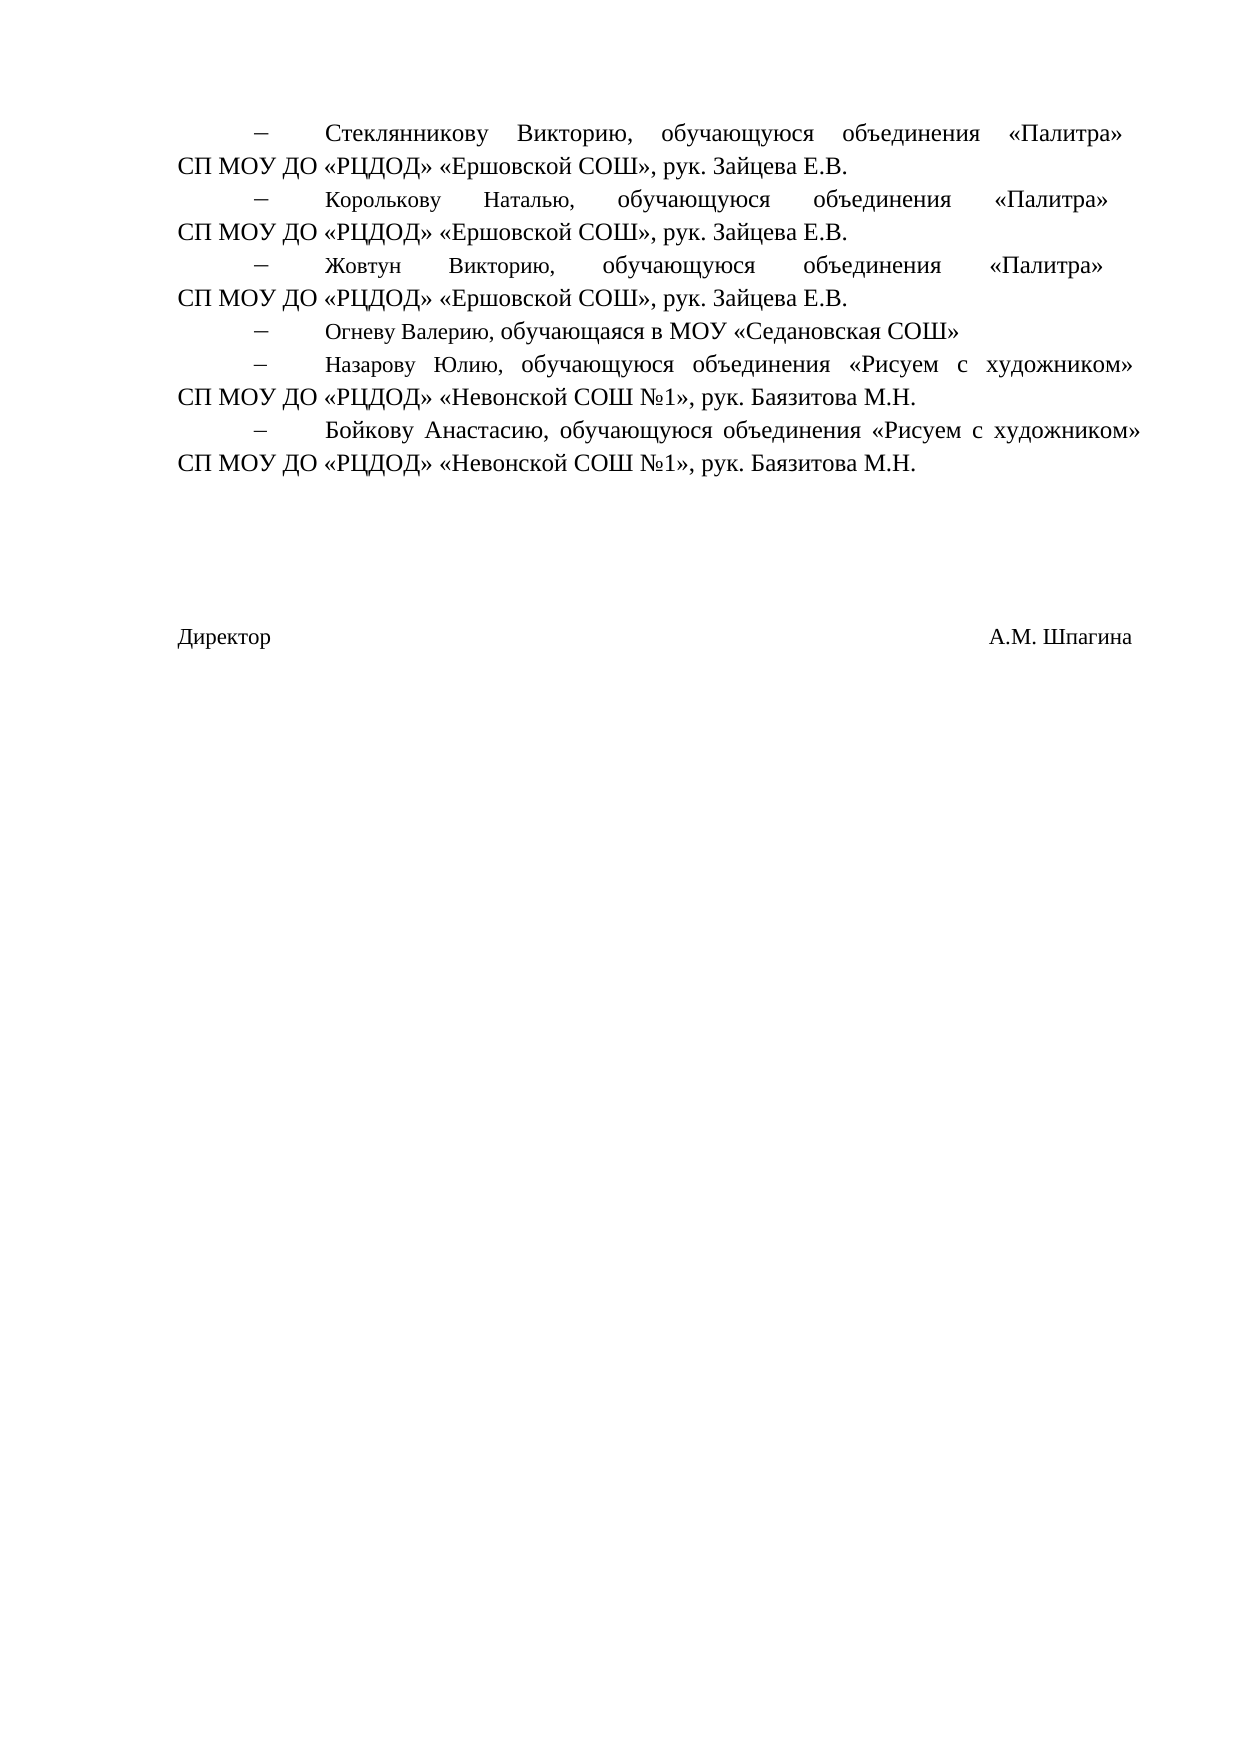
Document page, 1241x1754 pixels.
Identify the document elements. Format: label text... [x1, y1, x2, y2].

list Назарову Юлию, обучающуюся объединения «Рисуем с художником» СП МОУ ДО «РЦДОД» «Невонской СОШ №1», рук. Баязитова М.Н. [177, 349, 1152, 411]
list Бойкову Анастасию, обучающуюся объединения «Рисуем с художником» СП МОУ ДО «РЦДОД» «Невонской СОШ №1», рук. Баязитова М.Н. [177, 415, 1152, 477]
list Жовтун Викторию, обучающуюся объединения «Палитра» СП МОУ ДО «РЦДОД» «Ершовской СОШ», рук. Зайцева Е.В. [177, 250, 1152, 312]
list Стеклянникову Викторию, обучающуюся объединения «Палитра» СП МОУ ДО «РЦДОД» «Ершовской СОШ», рук. Зайцева Е.В. [177, 118, 1152, 180]
list Королькову Наталью, обучающуюся объединения «Палитра» СП МОУ ДО «РЦДОД» «Ершовской СОШ», рук. Зайцева Е.В. [177, 184, 1152, 246]
text Директор А.М. Шпагина [177, 623, 1152, 649]
list Огневу Валерию, обучающаяся в МОУ «Седановская СОШ» [177, 316, 1152, 345]
